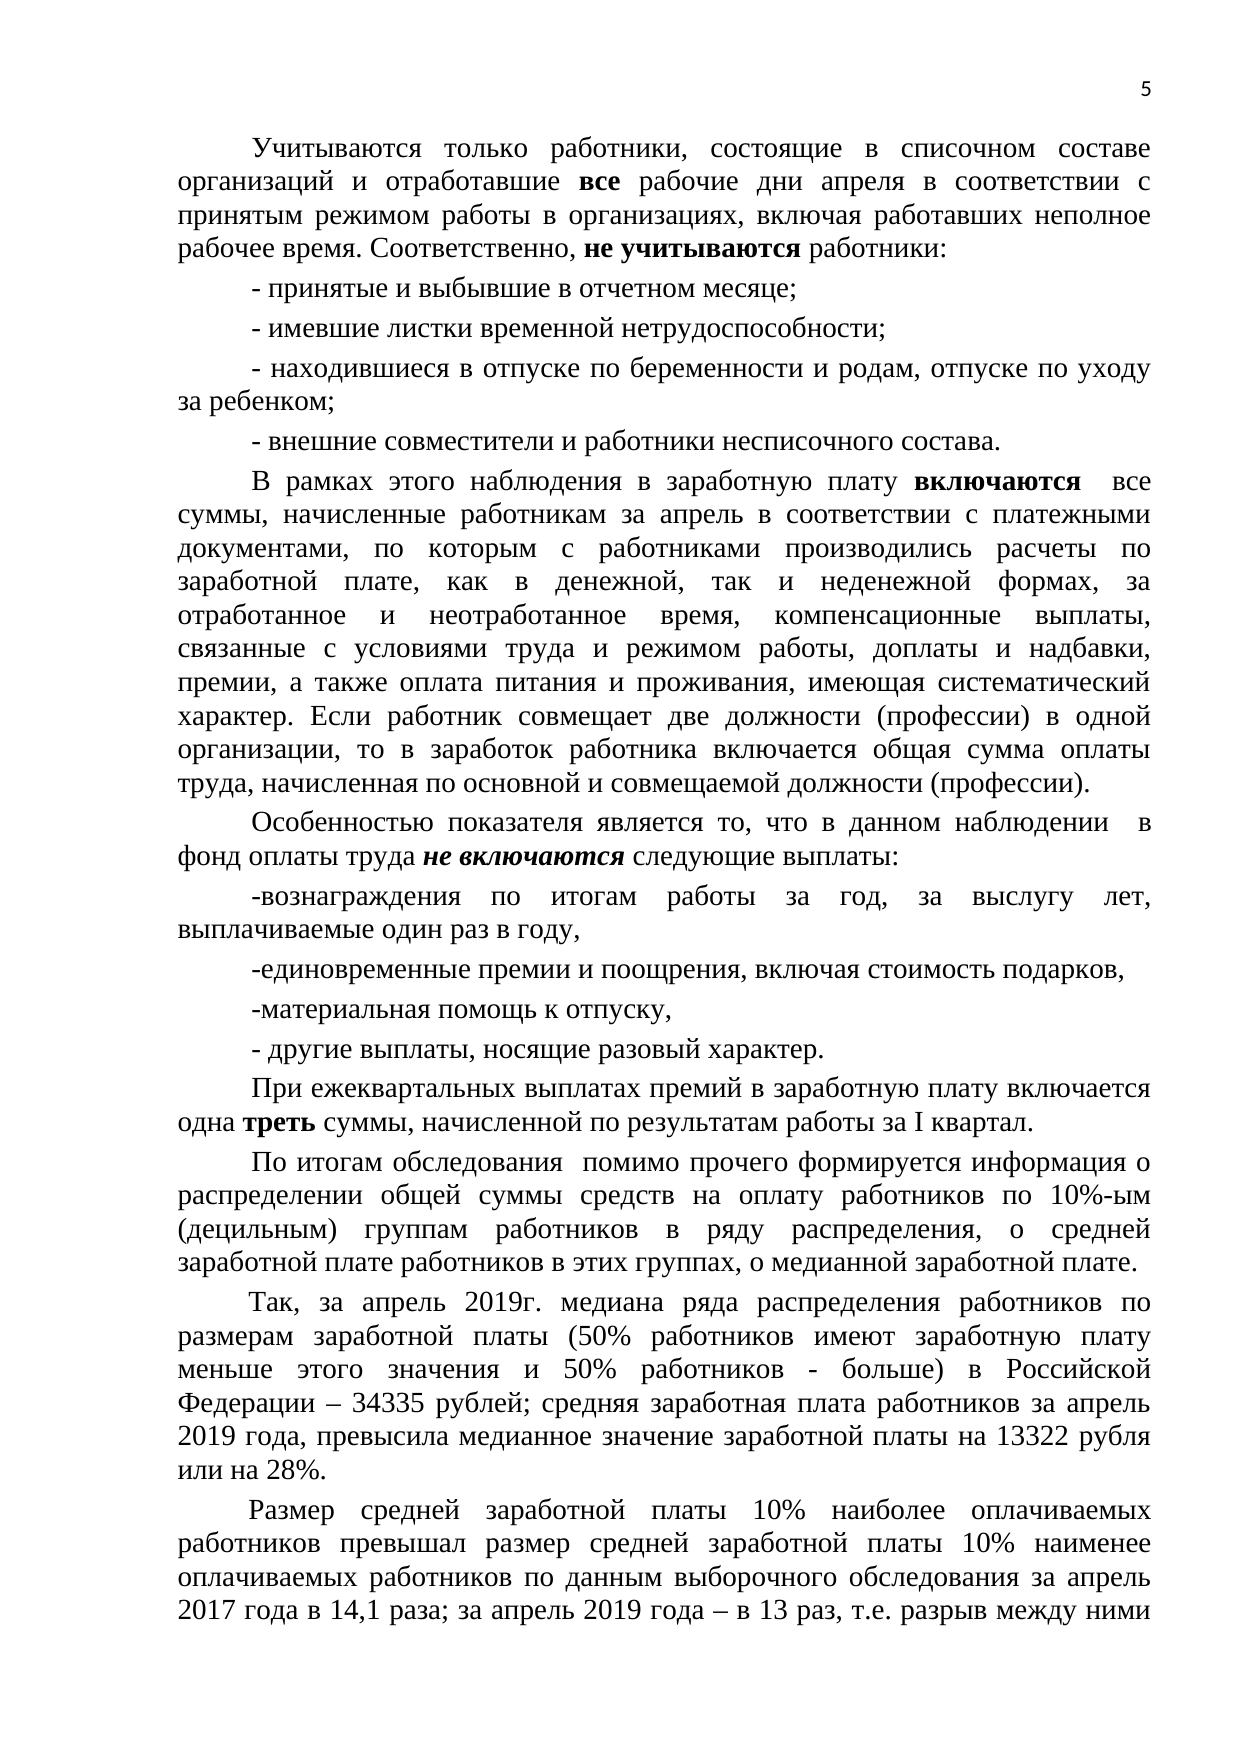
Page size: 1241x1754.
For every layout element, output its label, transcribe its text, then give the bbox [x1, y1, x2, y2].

text -вознаграждения по итогам работы за год, за выслугу лет, выплачиваемые один раз в году, [177, 878, 1152, 945]
text При ежеквартальных выплатах премий в заработную плату включается одна треть суммы, начисленной по результатам работы за I квартал. [177, 1071, 1152, 1138]
text - имевшие листки временной нетрудоспособности; [177, 310, 1152, 343]
text Так, за апрель 2019г. медиана ряда распределения работников по размерам заработной платы (50% работников имеют заработную плату меньше этого значения и 50% работников - больше) в Российской Федерации – 34335 рублей; средняя заработная плата работников за апрель 2019 года, превысила медианное значение заработной платы на 13322 рубля или на 28%. [177, 1284, 1152, 1486]
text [177, 1492, 1152, 1626]
text В рамках этого наблюдения в заработную плату включаются все суммы, начисленные работникам за апрель в соответствии с платежными документами, по которым с работниками производились расчеты по заработной плате, как в денежной, так и неденежной формах, за отработанное и неотработанное время, компенсационные выплаты, связанные с условиями труда и режимом работы, доплаты и надбавки, премии, а также оплата питания и проживания, имеющая систематический характер. Если работник совмещает две должности (профессии) в одной организации, то в заработок работника включается общая сумма оплаты труда, начисленная по основной и совмещаемой должности (профессии). [177, 463, 1152, 798]
text -материальная помощь к отпуску, [177, 991, 1152, 1024]
text По итогам обследования помимо прочего формируется информация о распределении общей суммы средств на оплату работников по 10%-ым (децильным) группам работников в ряду распределения, о средней заработной плате работников в этих группах, о медианной заработной плате. [177, 1144, 1152, 1278]
text Учитываются только работники, состоящие в списочном составе организаций и отработавшие все рабочие дни апреля в соответствии с принятым режимом работы в организациях, включая работавших неполное рабочее время. Соответственно, не учитываются работники: [177, 130, 1152, 264]
text - принятые и выбывшие в отчетном месяце; [177, 270, 1152, 304]
text - находившиеся в отпуске по беременности и родам, отпуске по уходу за ребенком; [177, 350, 1152, 417]
text -единовременные премии и поощрения, включая стоимость подарков, [177, 951, 1152, 985]
text - другие выплаты, носящие разовый характер. [177, 1031, 1152, 1064]
text Особенностью показателя является то, что в данном наблюдении в фонд оплаты труда не включаются следующие выплаты: [177, 804, 1152, 872]
text - внешние совместители и работники несписочного состава. [177, 423, 1152, 457]
